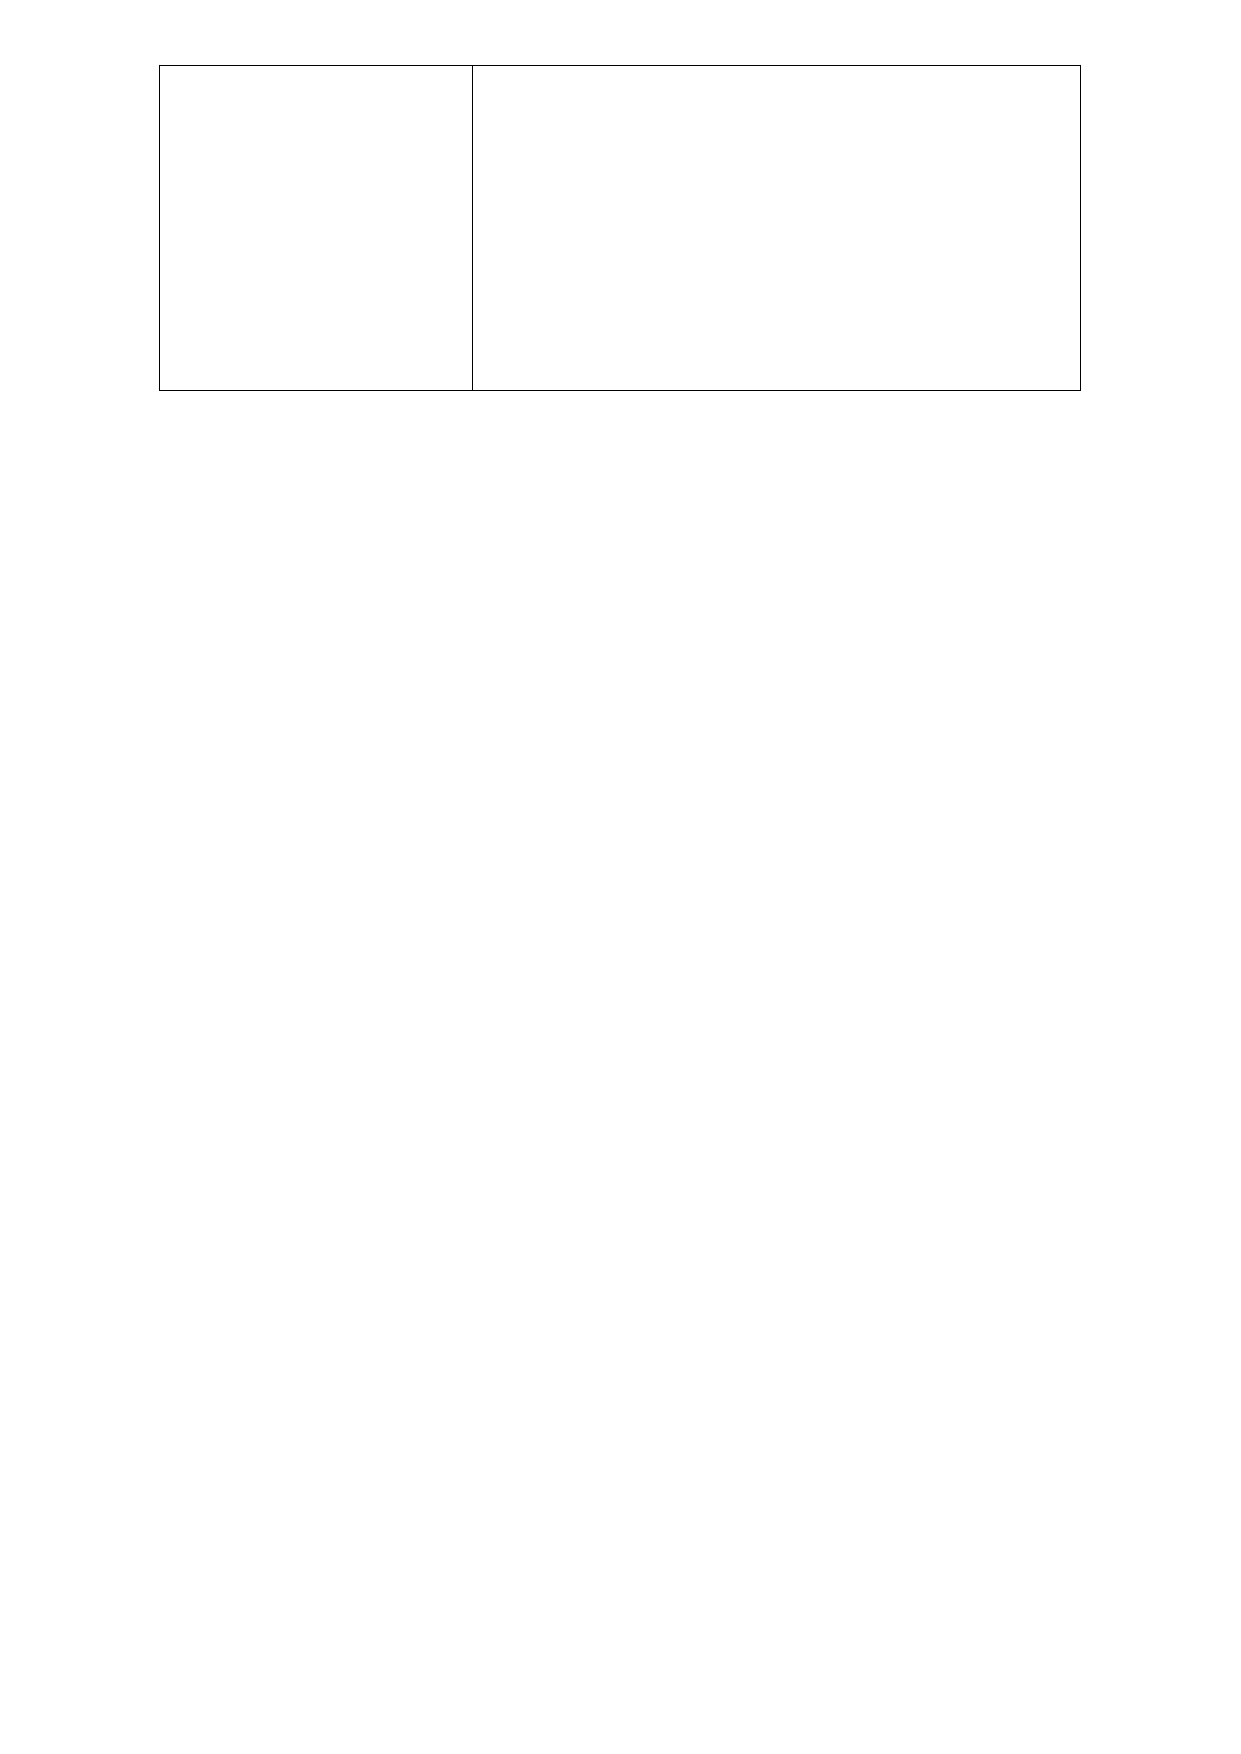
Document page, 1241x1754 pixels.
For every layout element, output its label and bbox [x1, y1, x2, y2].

table_cell [473, 66, 1080, 389]
table_cell [160, 66, 472, 389]
